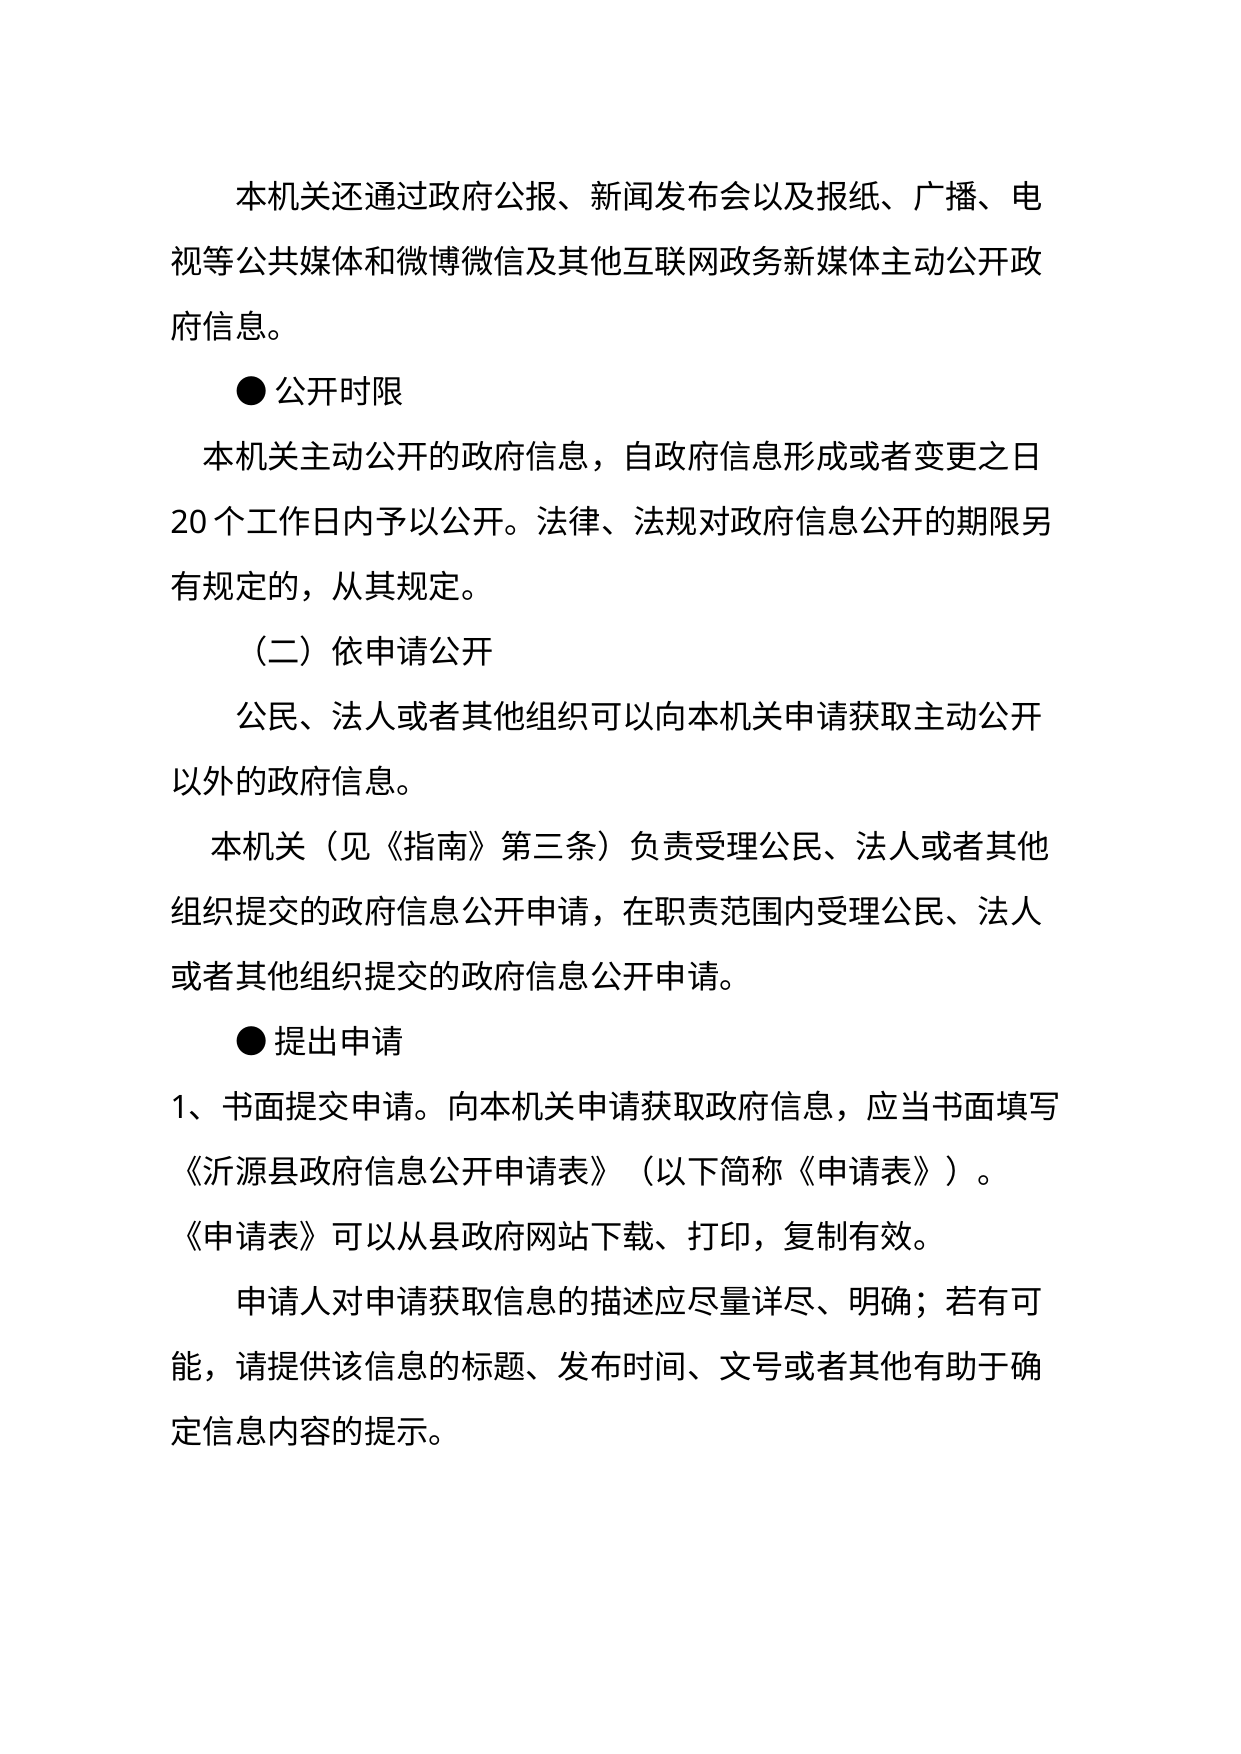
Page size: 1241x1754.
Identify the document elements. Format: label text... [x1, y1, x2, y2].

text 本机关（见《指南》第三条）负责受理公民、法人或者其他组织提交的政府信息公开申请，在职责范围内受理公民、法人或者其他组织提交的政府信息公开申请。 [170, 812, 1070, 1007]
text 本机关还通过政府公报、新闻发布会以及报纸、广播、电视等公共媒体和微博微信及其他互联网政务新媒体主动公开政府信息。 [170, 162, 1070, 357]
text ● 公开时限 [170, 357, 1070, 422]
text 本机关主动公开的政府信息，自政府信息形成或者变更之日20个工作日内予以公开。法律、法规对政府信息公开的期限另有规定的，从其规定。 [170, 422, 1070, 617]
text 申请人对申请获取信息的描述应尽量详尽、明确；若有可能，请提供该信息的标题、发布时间、文号或者其他有助于确定信息内容的提示。 [170, 1267, 1070, 1462]
text ● 提出申请 [170, 1007, 1070, 1072]
text （二）依申请公开 [170, 617, 1070, 682]
text 1、书面提交申请。向本机关申请获取政府信息，应当书面填写《沂源县政府信息公开申请表》（以下简称《申请表》）。《申请表》可以从县政府网站下载、打印，复制有效。 [170, 1072, 1070, 1267]
text 公民、法人或者其他组织可以向本机关申请获取主动公开以外的政府信息。 [170, 682, 1070, 812]
